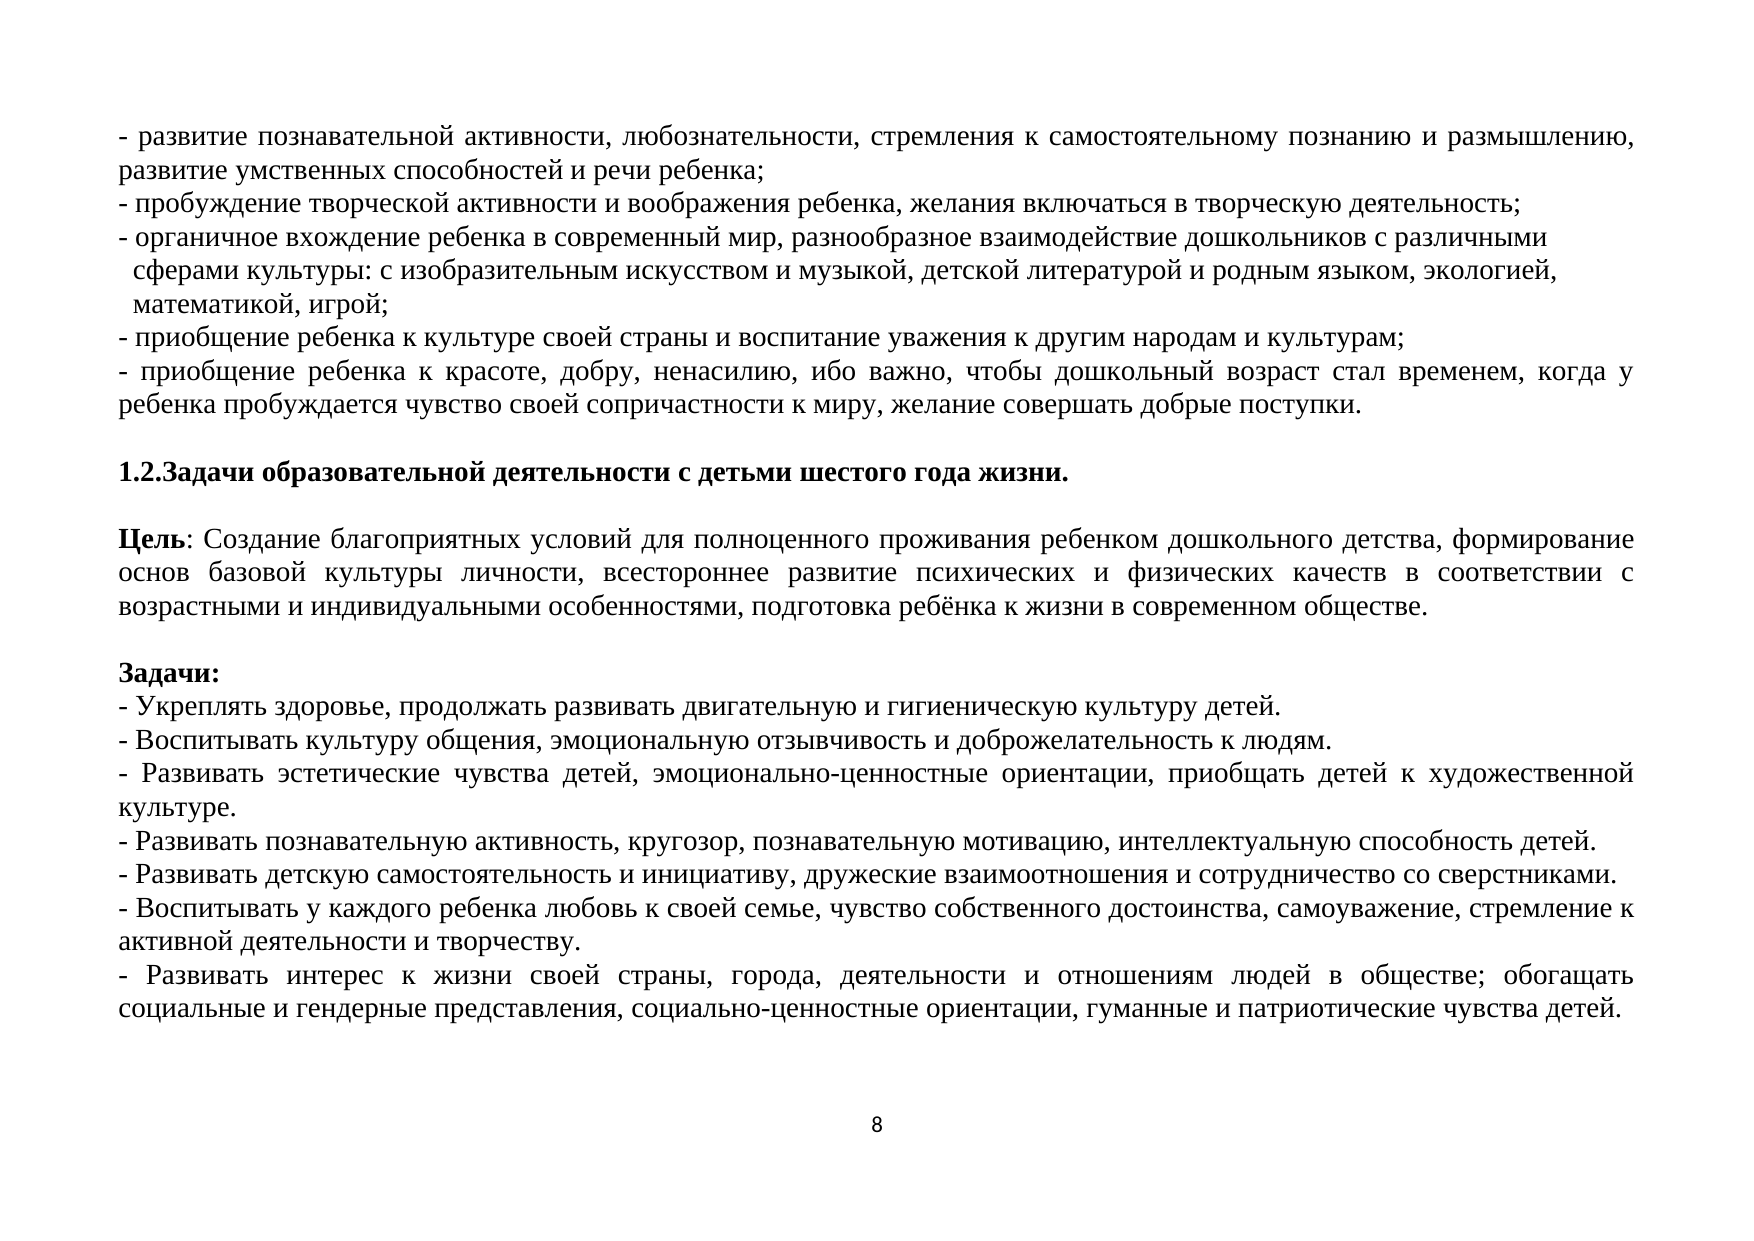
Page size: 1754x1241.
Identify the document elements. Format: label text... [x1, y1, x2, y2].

text Цель: Создание благоприятных условий для полноценного проживания ребенком дошкольного детства, формирование основ базовой культуры личности, всестороннее развитие психических и физических качеств в соответствии с возрастными и индивидуальными особенностями, подготовка ребёнка к жизни в современном обществе. [118, 521, 1636, 621]
text математикой, игрой; [118, 286, 1636, 319]
text - приобщение ребенка к красоте, добру, ненасилию, ибо важно, чтобы дошкольный возраст стал временем, когда у ребенка пробуждается чувство своей сопричастности к миру, желание совершать добрые поступки. [118, 353, 1636, 420]
text - Развивать познавательную активность, кругозор, познавательную мотивацию, интеллектуальную способность детей. [118, 823, 1636, 856]
text - Развивать эстетические чувства детей, эмоционально-ценностные ориентации, приобщать детей к художественной культуре. [118, 756, 1636, 823]
text - Воспитывать культуру общения, эмоциональную отзывчивость и доброжелательность к людям. [118, 722, 1636, 756]
text - пробуждение творческой активности и воображения ребенка, желания включаться в творческую деятельность; [118, 185, 1636, 219]
text сферами культуры: с изобразительным искусством и музыкой, детской литературой и родным языком, экологией, [118, 252, 1636, 286]
text Задачи: [118, 655, 1636, 688]
text - развитие познавательной активности, любознательности, стремления к самостоятельному познанию и размышлению, развитие умственных способностей и речи ребенка; [118, 118, 1636, 185]
text - Воспитывать у каждого ребенка любовь к своей семье, чувство собственного достоинства, самоуважение, стремление к активной деятельности и творчеству. [118, 890, 1636, 957]
text 1.2.Задачи образовательной деятельности с детьми шестого года жизни. [118, 454, 1636, 487]
text - органичное вхождение ребенка в современный мир, разнообразное взаимодействие дошкольников с различными [118, 219, 1636, 252]
text - Укреплять здоровье, продолжать развивать двигательную и гигиеническую культуру детей. [118, 688, 1636, 722]
text - приобщение ребенка к культуре своей страны и воспитание уважения к другим народам и культурам; [118, 319, 1636, 353]
text - Развивать детскую самостоятельность и инициативу, дружеские взаимоотношения и сотрудничество со сверстниками. [118, 856, 1636, 890]
text - Развивать интерес к жизни своей страны, города, деятельности и отношениям людей в обществе; обогащать социальные и гендерные представления, социально-ценностные ориентации, гуманные и патриотические чувства детей. [118, 957, 1636, 1024]
